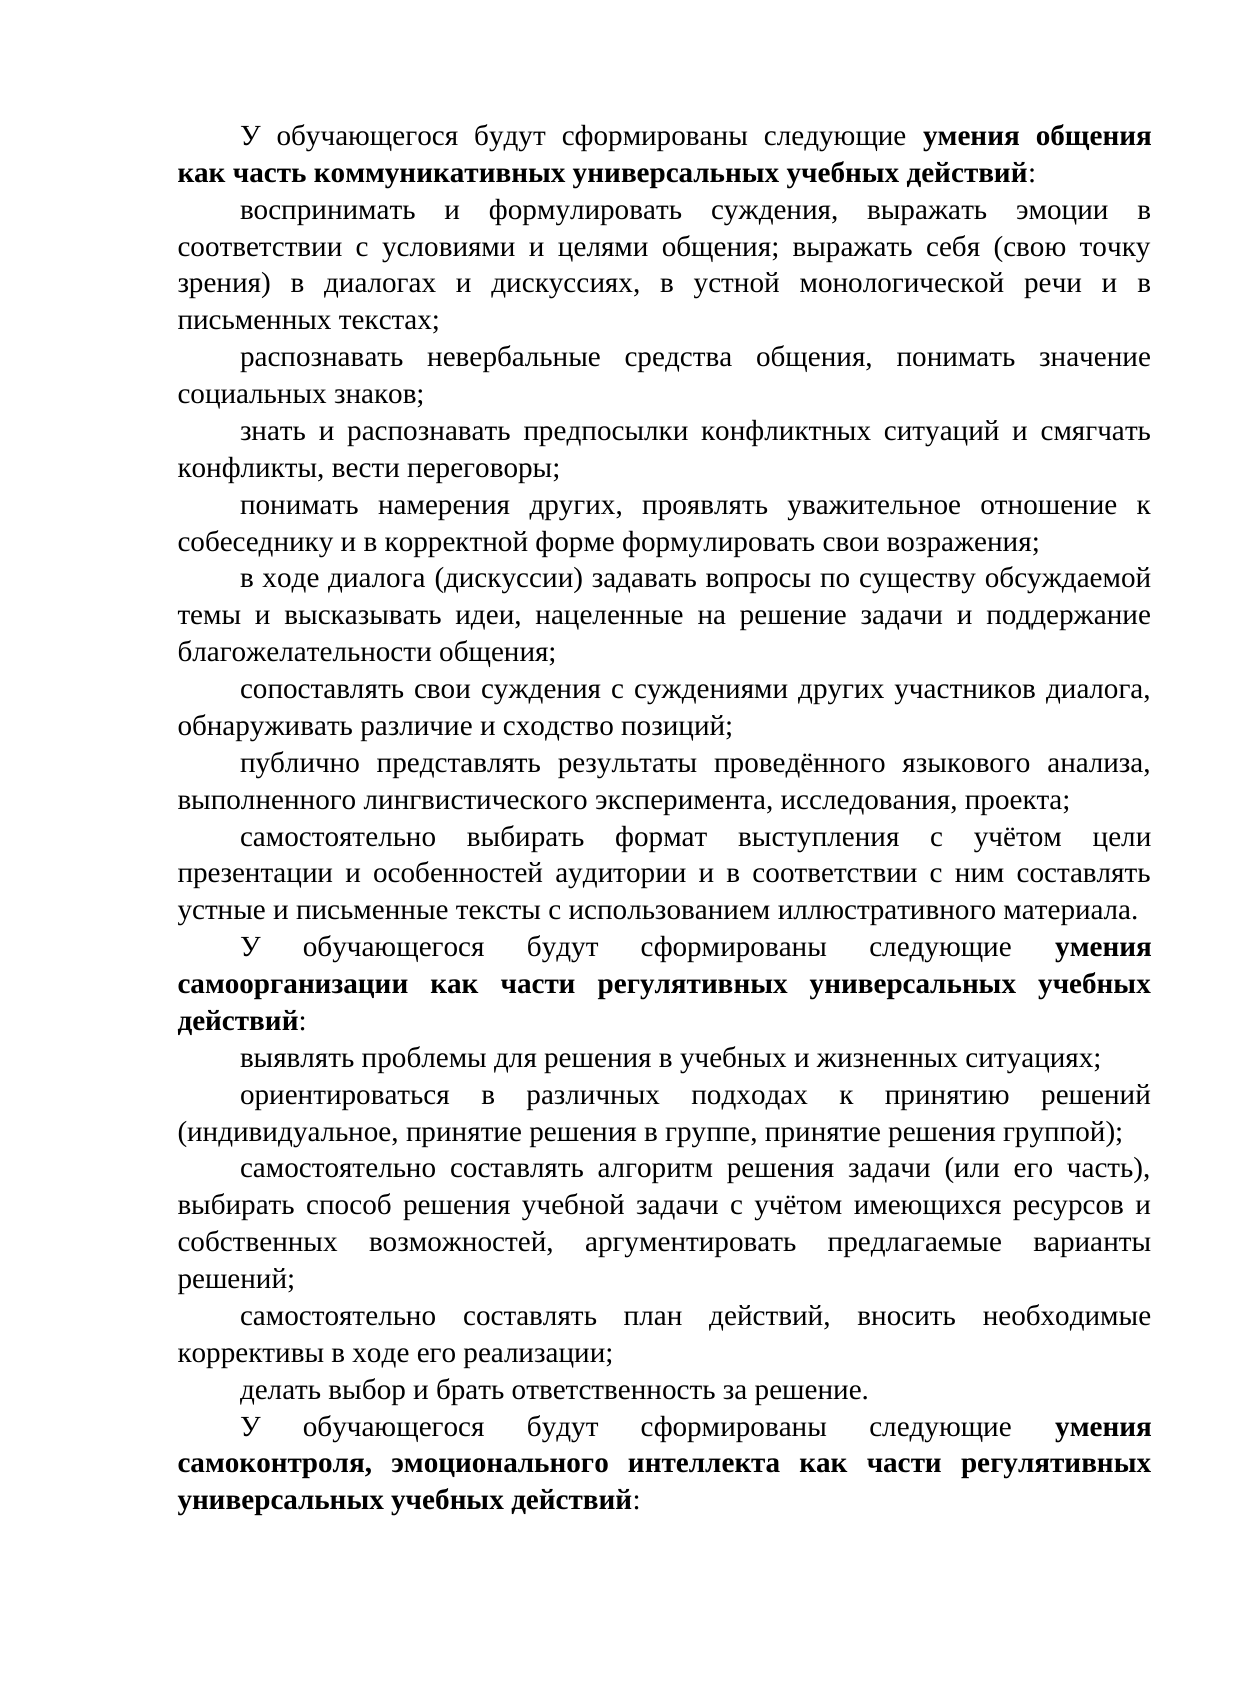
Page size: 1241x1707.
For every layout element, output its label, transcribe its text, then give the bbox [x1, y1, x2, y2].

text публично представлять результаты проведённого языкового анализа, выполненного лингвистического эксперимента, исследования, проекта; [177, 745, 1152, 815]
text ориентироваться в различных подходах к принятию решений (индивидуальное, принятие решения в группе, принятие решения группой); [177, 1077, 1152, 1147]
text самостоятельно выбирать формат выступления с учётом цели презентации и особенностей аудитории и в соответствии с ним составлять устные и письменные тексты с использованием иллюстративного материала. [177, 819, 1152, 926]
text понимать намерения других, проявлять уважительное отношение к собеседнику и в корректной форме формулировать свои возражения; [177, 487, 1152, 557]
text выявлять проблемы для решения в учебных и жизненных ситуациях; [177, 1040, 1152, 1073]
text сопоставлять свои суждения с суждениями других участников диалога, обнаруживать различие и сходство позиций; [177, 671, 1152, 742]
text У обучающегося будут сформированы следующие умения общения как часть коммуникативных универсальных учебных действий: [177, 118, 1152, 188]
text распознавать невербальные средства общения, понимать значение социальных знаков; [177, 339, 1152, 410]
text самостоятельно составлять алгоритм решения задачи (или его часть), выбирать способ решения учебной задачи с учётом имеющихся ресурсов и собственных возможностей, аргументировать предлагаемые варианты решений; [177, 1151, 1152, 1295]
text воспринимать и формулировать суждения, выражать эмоции в соответствии с условиями и целями общения; выражать себя (свою точку зрения) в диалогах и дискуссиях, в устной монологической речи и в письменных текстах; [177, 192, 1152, 336]
text самостоятельно составлять план действий, вносить необходимые коррективы в ходе его реализации; [177, 1298, 1152, 1368]
text знать и распознавать предпосылки конфликтных ситуаций и смягчать конфликты, вести переговоры; [177, 413, 1152, 483]
text в ходе диалога (дискуссии) задавать вопросы по существу обсуждаемой темы и высказывать идеи, нацеленные на решение задачи и поддержание благожелательности общения; [177, 561, 1152, 668]
text У обучающегося будут сформированы следующие умения самоконтроля, эмоционального интеллекта как части регулятивных универсальных учебных действий: [177, 1409, 1152, 1516]
text У обучающегося будут сформированы следующие умения самоорганизации как части регулятивных универсальных учебных действий: [177, 929, 1152, 1037]
text делать выбор и брать ответственность за решение. [177, 1372, 1152, 1405]
